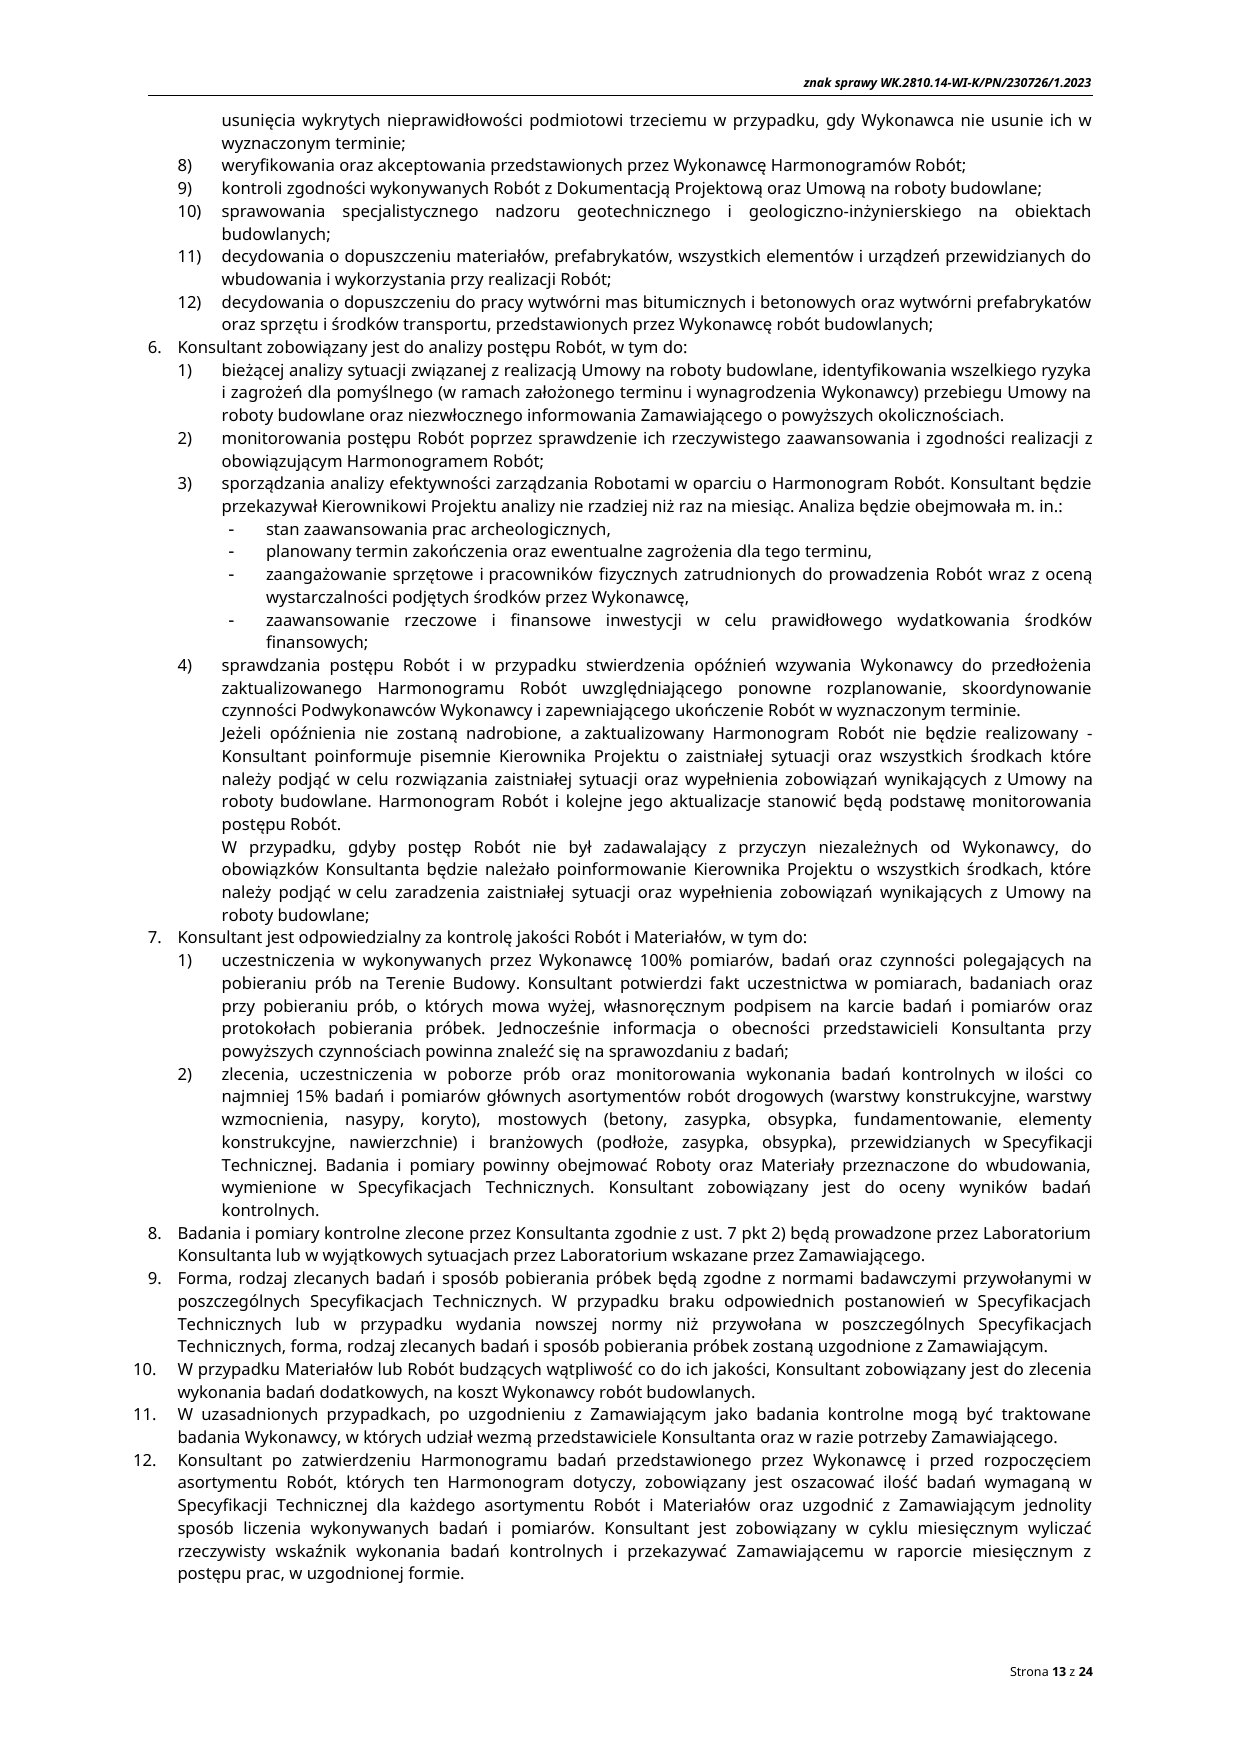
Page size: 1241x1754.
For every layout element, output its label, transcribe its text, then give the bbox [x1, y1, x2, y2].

list Forma, rodzaj zlecanych badań i sposób pobierania próbek będą zgodne z normami badawczymi przywołanymi w poszczególnych Specyfikacjach Technicznych. W przypadku braku odpowiednich postanowień w Specyfikacjach Technicznych lub w przypadku wydania nowszej normy niż przywołana w poszczególnych Specyfikacjach Technicznych, forma, rodzaj zlecanych badań i sposób pobierania próbek zostaną uzgodnione z Zamawiającym. [148, 1267, 1093, 1357]
list Jeżeli opóźnienia nie zostaną nadrobione, a zaktualizowany Harmonogram Robót nie będzie realizowany - Konsultant poinformuje pisemnie Kierownika Projektu o zaistniałej sytuacji oraz wszystkich środkach które należy podjąć w celu rozwiązania zaistniałej sytuacji oraz wypełnienia zobowiązań wynikających z Umowy na roboty budowlane. Harmonogram Robót i kolejne jego aktualizacje stanowić będą podstawę monitorowania postępu Robót. [221, 722, 1093, 835]
list kontroli zgodności wykonywanych Robót z Dokumentacją Projektową oraz Umową na roboty budowlane; [177, 177, 1093, 199]
list W uzasadnionych przypadkach, po uzgodnieniu z Zamawiającym jako badania kontrolne mogą być traktowane badania Wykonawcy, w których udział wezmą przedstawiciele Konsultanta oraz w razie potrzeby Zamawiającego. [133, 1403, 1093, 1448]
list sprawowania specjalistycznego nadzoru geotechnicznego i geologiczno-inżynierskiego na obiektach budowlanych; [177, 199, 1093, 245]
list Konsultant po zatwierdzeniu Harmonogramu badań przedstawionego przez Wykonawcę i przed rozpoczęciem asortymentu Robót, których ten Harmonogram dotyczy, zobowiązany jest oszacować ilość badań wymaganą w Specyfikacji Technicznej dla każdego asortymentu Robót i Materiałów oraz uzgodnić z Zamawiającym jednolity sposób liczenia wykonywanych badań i pomiarów. Konsultant jest zobowiązany w cyklu miesięcznym wyliczać rzeczywisty wskaźnik wykonania badań kontrolnych i przekazywać Zamawiającemu w raporcie miesięcznym z postępu prac, w uzgodnionej formie. [133, 1448, 1093, 1584]
list decydowania o dopuszczeniu materiałów, prefabrykatów, wszystkich elementów i urządzeń przewidzianych do wbudowania i wykorzystania przy realizacji Robót; [177, 245, 1093, 290]
list monitorowania postępu Robót poprzez sprawdzenie ich rzeczywistego zaawansowania i zgodności realizacji z obowiązującym Harmonogramem Robót; [177, 426, 1093, 472]
list Konsultant jest odpowiedzialny za kontrolę jakości Robót i Materiałów, w tym do: [148, 926, 1093, 949]
list zaangażowanie sprzętowe i pracowników fizycznych zatrudnionych do prowadzenia Robót wraz z oceną wystarczalności podjętych środków przez Wykonawcę, [228, 563, 1093, 608]
list zlecenia, uczestniczenia w poborze prób oraz monitorowania wykonania badań kontrolnych w ilości co najmniej 15% badań i pomiarów głównych asortymentów robót drogowych (warstwy konstrukcyjne, warstwy wzmocnienia, nasypy, koryto), mostowych (betony, zasypka, obsypka, fundamentowanie, elementy konstrukcyjne, nawierzchnie) i branżowych (podłoże, zasypka, obsypka), przewidzianych w Specyfikacji Technicznej. Badania i pomiary powinny obejmować Roboty oraz Materiały przeznaczone do wbudowania, wymienione w Specyfikacjach Technicznych. Konsultant zobowiązany jest do oceny wyników badań kontrolnych. [177, 1062, 1093, 1221]
list sprawdzania postępu Robót i w przypadku stwierdzenia opóźnień wzywania Wykonawcy do przedłożenia zaktualizowanego Harmonogramu Robót uwzględniającego ponowne rozplanowanie, skoordynowanie czynności Podwykonawców Wykonawcy i zapewniającego ukończenie Robót w wyznaczonym terminie. [177, 653, 1093, 722]
list bieżącej analizy sytuacji związanej z realizacją Umowy na roboty budowlane, identyfikowania wszelkiego ryzyka i zagrożeń dla pomyślnego (w ramach założonego terminu i wynagrodzenia Wykonawcy) przebiegu Umowy na roboty budowlane oraz niezwłocznego informowania Zamawiającego o powyższych okolicznościach. [177, 358, 1093, 426]
list planowany termin zakończenia oraz ewentualne zagrożenia dla tego terminu, [228, 540, 1093, 563]
list sporządzania analizy efektywności zarządzania Robotami w oparciu o Harmonogram Robót. Konsultant będzie przekazywał Kierownikowi Projektu analizy nie rzadziej niż raz na miesiąc. Analiza będzie obejmowała m. in.: [177, 472, 1093, 517]
list W przypadku Materiałów lub Robót budzących wątpliwość co do ich jakości, Konsultant zobowiązany jest do zlecenia wykonania badań dodatkowych, na koszt Wykonawcy robót budowlanych. [133, 1357, 1093, 1403]
list Konsultant zobowiązany jest do analizy postępu Robót, w tym do: [148, 336, 1093, 358]
list uczestniczenia w wykonywanych przez Wykonawcę 100% pomiarów, badań oraz czynności polegających na pobieraniu prób na Terenie Budowy. Konsultant potwierdzi fakt uczestnictwa w pomiarach, badaniach oraz przy pobieraniu prób, o których mowa wyżej, własnoręcznym podpisem na karcie badań i pomiarów oraz protokołach pobierania próbek. Jednocześnie informacja o obecności przedstawicieli Konsultanta przy powyższych czynnościach powinna znaleźć się na sprawozdaniu z badań; [177, 949, 1093, 1062]
list weryfikowania oraz akceptowania przedstawionych przez Wykonawcę Harmonogramów Robót; [177, 154, 1093, 177]
list W przypadku, gdyby postęp Robót nie był zadawalający z przyczyn niezależnych od Wykonawcy, do obowiązków Konsultanta będzie należało poinformowanie Kierownika Projektu o wszystkich środkach, które należy podjąć w celu zaradzenia zaistniałej sytuacji oraz wypełnienia zobowiązań wynikających z Umowy na roboty budowlane; [221, 835, 1093, 926]
list decydowania o dopuszczeniu do pracy wytwórni mas bitumicznych i betonowych oraz wytwórni prefabrykatów oraz sprzętu i środków transportu, przedstawionych przez Wykonawcę robót budowlanych; [177, 290, 1093, 336]
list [177, 108, 1093, 154]
list zaawansowanie rzeczowe i finansowe inwestycji w celu prawidłowego wydatkowania środków finansowych; [228, 608, 1093, 653]
list Badania i pomiary kontrolne zlecone przez Konsultanta zgodnie z ust. 7 pkt 2) będą prowadzone przez Laboratorium Konsultanta lub w wyjątkowych sytuacjach przez Laboratorium wskazane przez Zamawiającego. [148, 1221, 1093, 1267]
list stan zaawansowania prac archeologicznych, [228, 517, 1093, 540]
